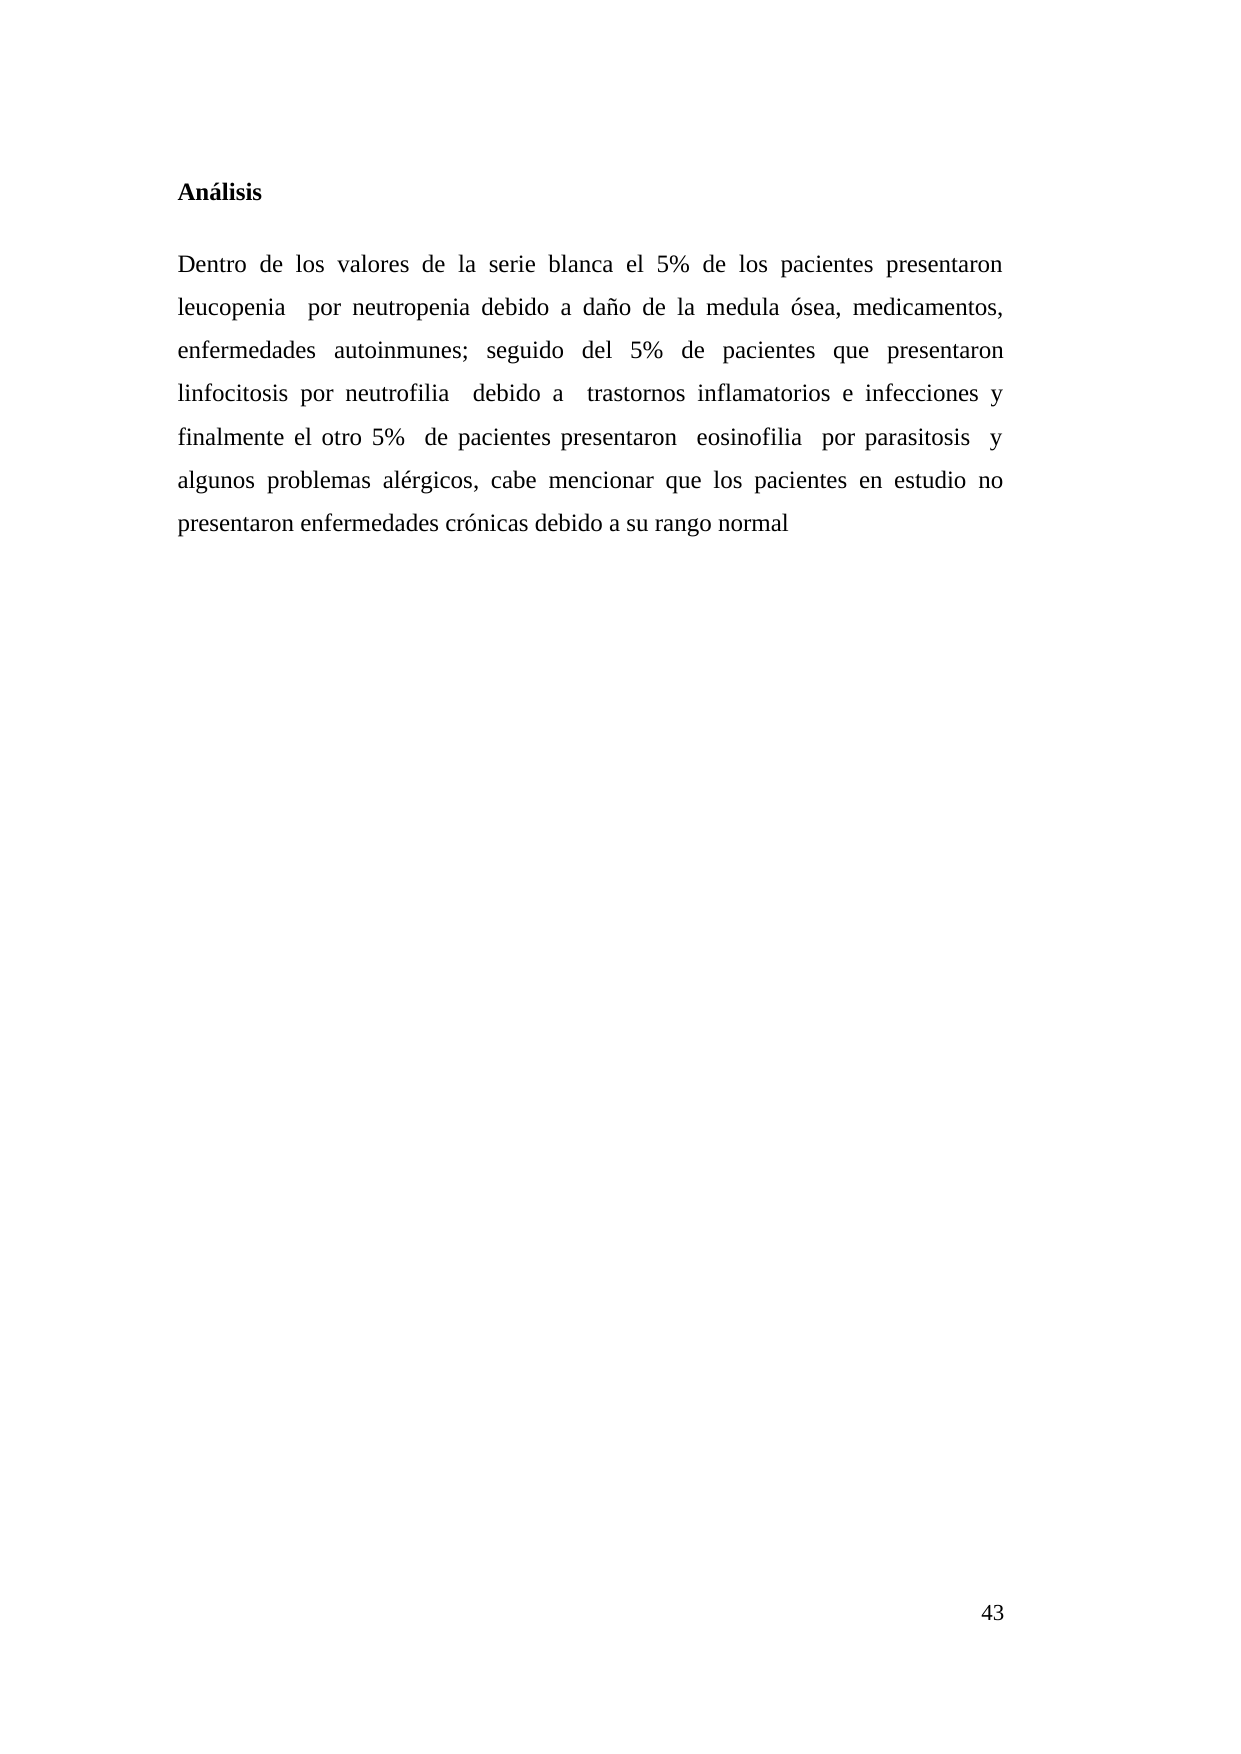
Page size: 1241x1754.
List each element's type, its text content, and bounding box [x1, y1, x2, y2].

text Análisis [177, 177, 1004, 206]
text Dentro de los valores de la serie blanca el 5% de los pacientes presentaron leucopenia por neutropenia debido a daño de la medula ósea, medicamentos, enfermedades autoinmunes; seguido del 5% de pacientes que presentaron linfocitosis por neutrofilia debido a trastornos inflamatorios e infecciones y finalmente el otro 5% de pacientes presentaron eosinofilia por parasitosis y algunos problemas alérgicos, cabe mencionar que los pacientes en estudio no presentaron enfermedades crónicas debido a su rango normal [177, 249, 1004, 537]
